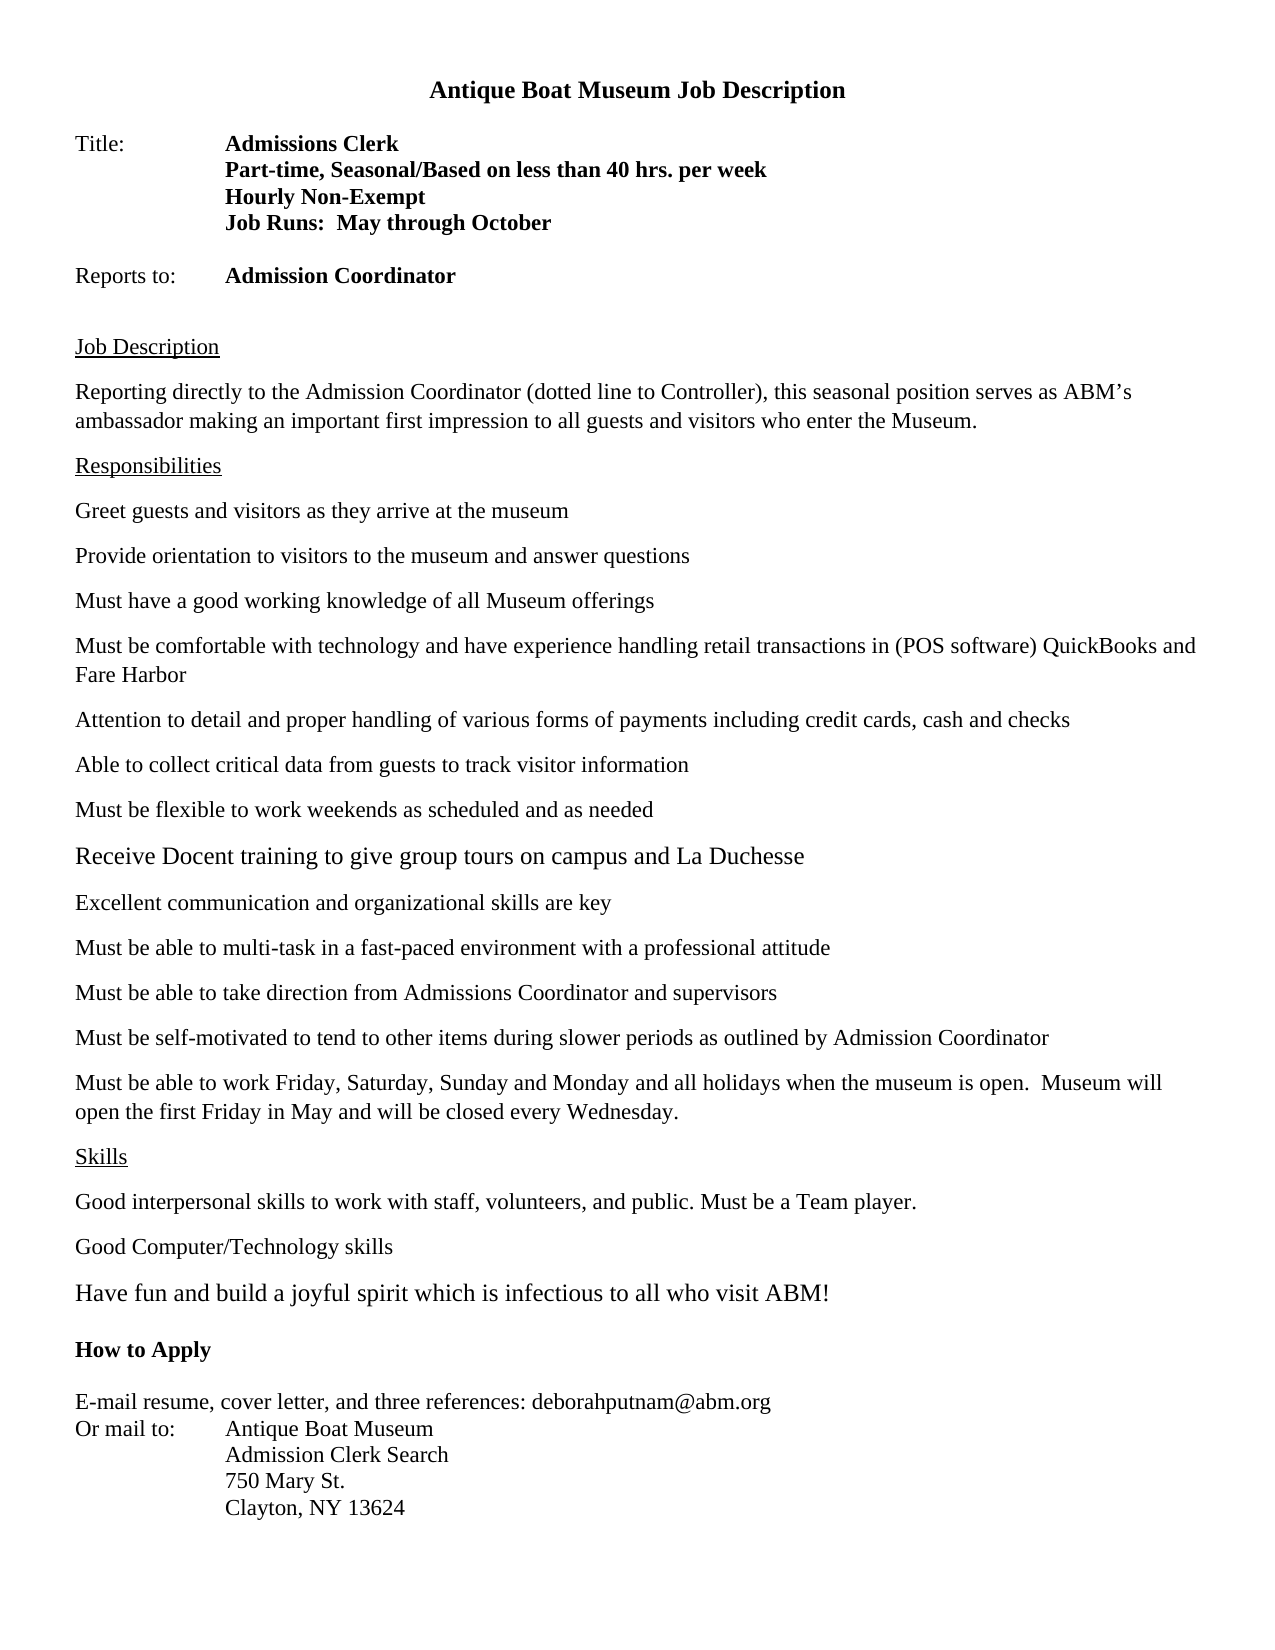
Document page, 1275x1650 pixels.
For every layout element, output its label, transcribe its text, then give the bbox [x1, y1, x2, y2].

text Clayton, NY 13624 [19, 1494, 1200, 1520]
text Attention to detail and proper handling of various forms of payments including credit cards, cash and checks [75, 706, 1200, 732]
text E-mail resume, cover letter, and three references: deborahputnam@abm.org [19, 1388, 1200, 1415]
text Good Computer/Technology skills [75, 1233, 1200, 1259]
text Must be able to multi-task in a fast-paced environment with a professional attitude [75, 934, 1200, 960]
text How to Apply [75, 1336, 1200, 1362]
text Must be comfortable with technology and have experience handling retail transactions in (POS software) QuickBooks and Fare Harbor [75, 632, 1200, 687]
text Reports to: Admission Coordinator [75, 262, 1200, 288]
text Good interpersonal skills to work with staff, volunteers, and public. Must be a Team player. [75, 1188, 1200, 1214]
text Must be flexible to work weekends as scheduled and as needed [75, 796, 1200, 822]
text Reporting directly to the Admission Coordinator (dotted line to Controller), this seasonal position serves as ABM’s ambassador making an important first impression to all guests and visitors who enter the Museum. [75, 378, 1200, 433]
text Responsibilities [75, 452, 1200, 478]
text 750 Mary St. [150, 1467, 1200, 1494]
text Admission Clerk Search [150, 1441, 1200, 1467]
text Antique Boat Museum Job Description [75, 75, 1200, 104]
text Receive Docent training to give group tours on campus and La Duchesse [75, 841, 1200, 870]
text Title: Admissions Clerk [75, 130, 1200, 156]
text Greet guests and visitors as they arrive at the museum [75, 497, 1200, 523]
text Skills [75, 1143, 1200, 1169]
text Must be able to work Friday, Saturday, Sunday and Monday and all holidays when the museum is open. Museum will open the first Friday in May and will be closed every Wednesday. [75, 1069, 1200, 1124]
text Job Runs: May through October [150, 209, 1200, 236]
text Able to collect critical data from guests to track visitor information [75, 751, 1200, 777]
text Must be able to take direction from Admissions Coordinator and supervisors [75, 979, 1200, 1006]
text Part-time, Seasonal/Based on less than 40 hrs. per week [150, 156, 1200, 183]
text Provide orientation to visitors to the museum and answer questions [75, 542, 1200, 568]
text Or mail to: Antique Boat Museum [19, 1415, 1200, 1441]
text Excellent communication and organizational skills are key [75, 889, 1200, 915]
text Must be self-motivated to tend to other items during slower periods as outlined by Admission Coordinator [75, 1024, 1200, 1051]
text Job Description [75, 333, 1200, 360]
text Have fun and build a joyful spirit which is infectious to all who visit ABM! [75, 1278, 1200, 1307]
text Must have a good working knowledge of all Museum offerings [75, 587, 1200, 614]
text Hourly Non-Exempt [150, 183, 1200, 209]
